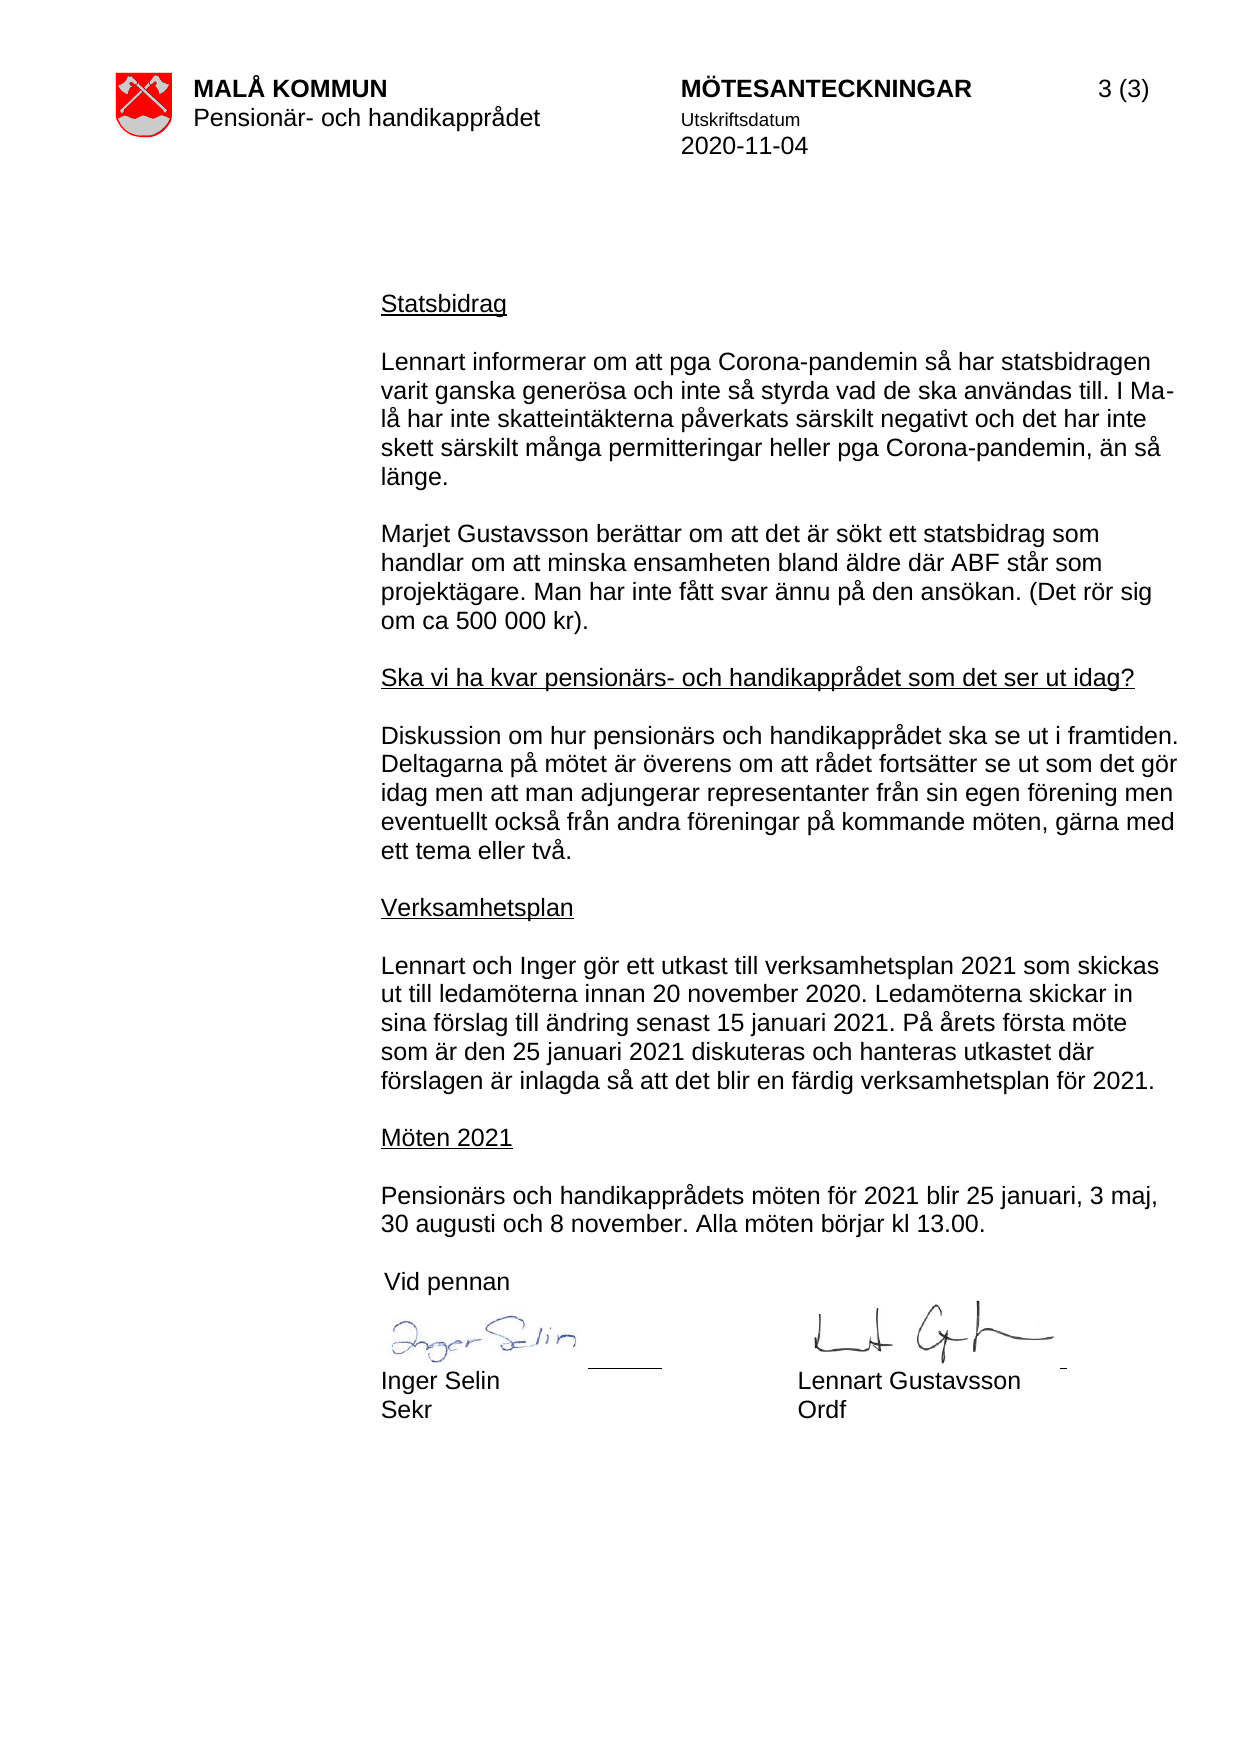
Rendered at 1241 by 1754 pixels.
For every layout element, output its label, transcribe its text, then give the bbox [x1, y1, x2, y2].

picture [797, 1295, 1060, 1366]
text Diskussion om hur pensionärs och handikapprådet ska se ut i framtiden. Deltagarna på mötet är överens om att rådet fortsätter se ut som det gör idag men att man adjungerar representanter från sin egen förening men eventuellt också från andra föreningar på kommande möten, gärna med ett tema eller två. [381, 721, 1181, 864]
text Lennart informerar om att pga Corona-pandemin så har statsbidragen varit ganska generösa och inte så styrda vad de ska användas till. I Malå har inte skatteintäkterna påverkats särskilt negativt och det har inte skett särskilt många permitteringar heller pga Corona-pandemin, än så länge. [381, 347, 1181, 491]
text Verksamhetsplan [381, 893, 1181, 922]
text Vid pennan [384, 1267, 1181, 1296]
text Möten 2021 [381, 1123, 1181, 1152]
text Ska vi ha kvar pensionärs- och handikapprådet som det ser ut idag? [381, 663, 1181, 692]
picture [380, 1309, 588, 1366]
text Sekr Ordf [381, 1395, 1181, 1423]
text Statsbidrag [381, 289, 1181, 318]
picture [114, 71, 174, 139]
text Lennart och Inger gör ett utkast till verksamhetsplan 2021 som skickas ut till ledamöterna innan 20 november 2020. Ledamöterna skickar in sina förslag till ändring senast 15 januari 2021. På årets första möte som är den 25 januari 2021 diskuteras och hanteras utkastet där förslagen är inlagda så att det blir en färdig verksamhetsplan för 2021. [381, 951, 1181, 1094]
text Pensionärs och handikapprådets möten för 2021 blir 25 januari, 3 maj, 30 augusti och 8 november. Alla möten börjar kl 13.00. [381, 1181, 1181, 1238]
text Marjet Gustavsson berättar om att det är sökt ett statsbidrag som handlar om att minska ensamheten bland äldre där ABF står som projektägare. Man har inte fått svar ännu på den ansökan. (Det rör sig om ca 500 000 kr). [381, 519, 1181, 634]
text Inger Selin Lennart Gustavsson [381, 1366, 1181, 1395]
